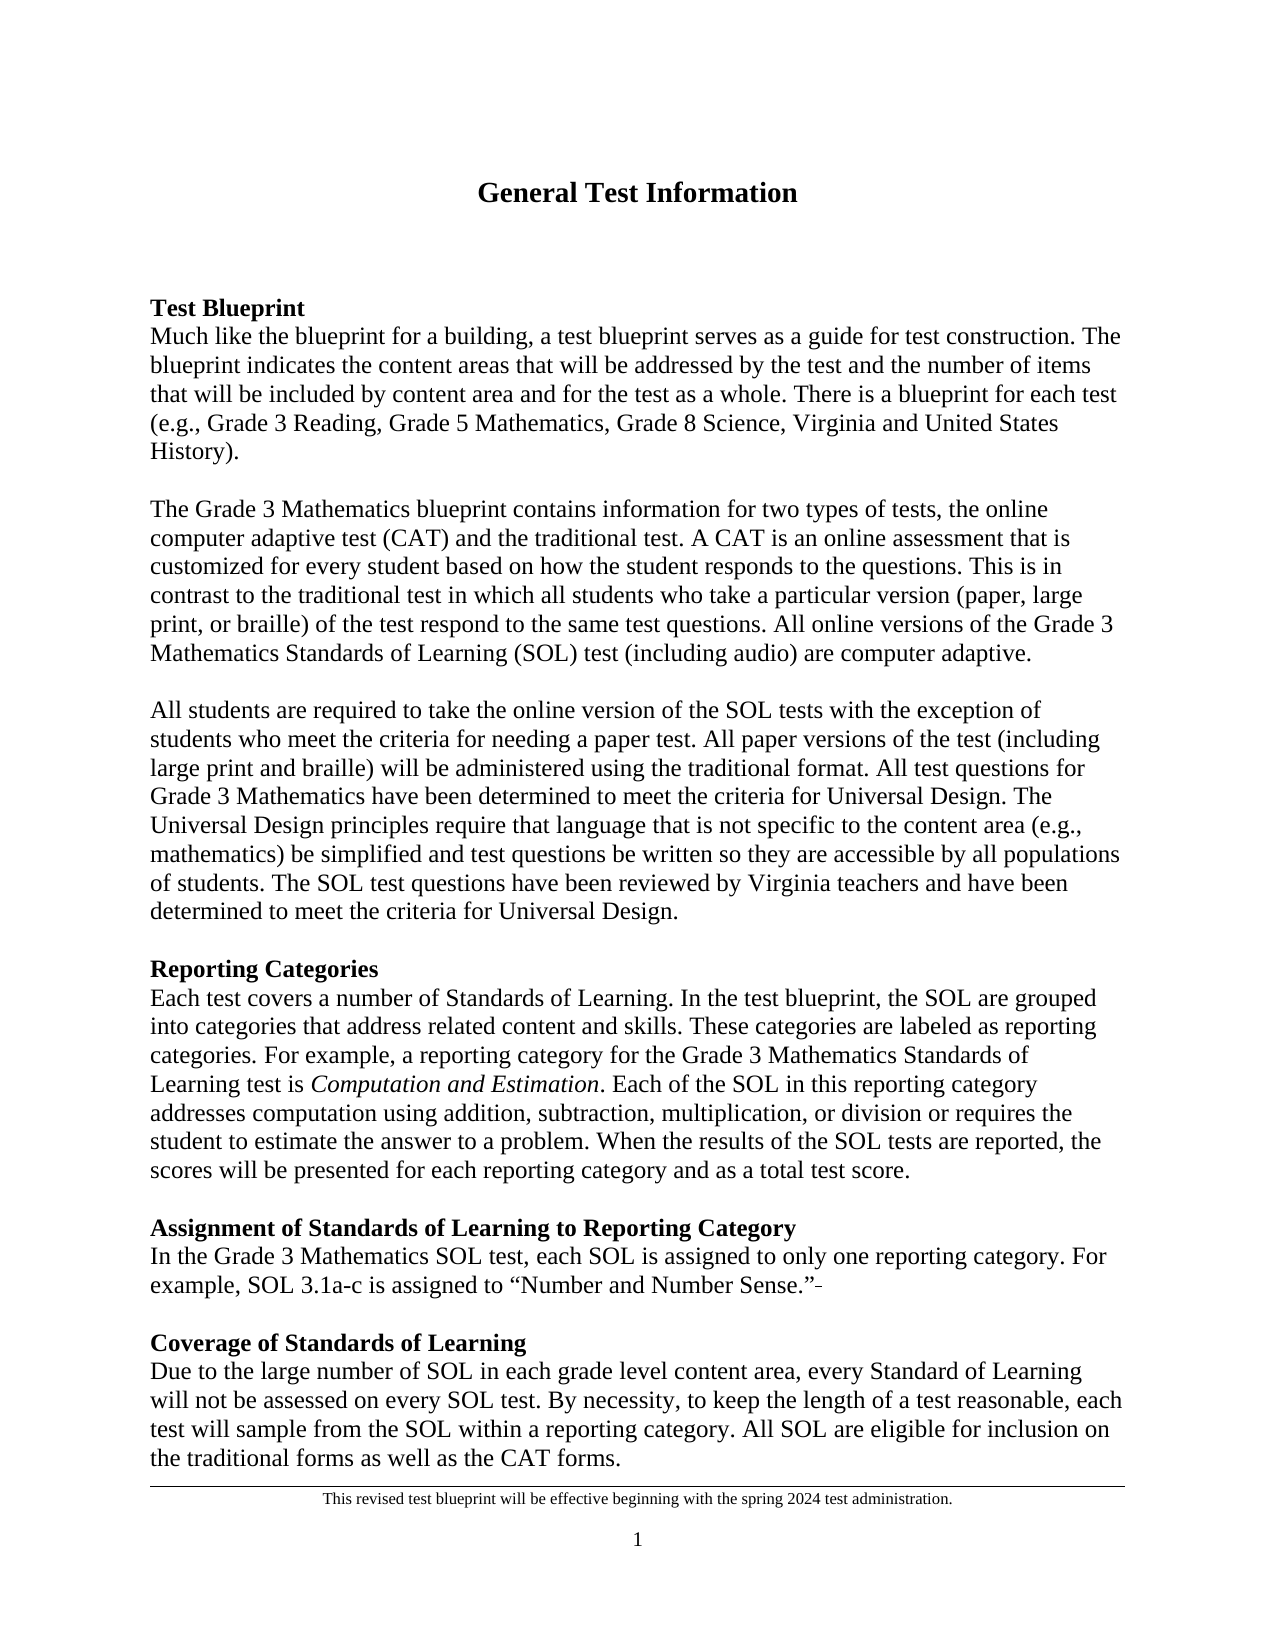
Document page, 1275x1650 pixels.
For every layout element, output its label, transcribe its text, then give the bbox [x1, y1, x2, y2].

subtitle Assignment of Standards of Learning to Reporting Category [150, 1213, 1125, 1241]
text In the Grade 3 Mathematics SOL test, each SOL is assigned to only one reporting category. For example, SOL 3.1a-c is assigned to “Number and Number Sense.” [150, 1241, 1125, 1299]
subtitle General Test Information [150, 175, 1125, 208]
subtitle Reporting Categories [150, 954, 1125, 983]
subtitle Coverage of Standards of Learning [150, 1328, 1125, 1356]
subtitle Test Blueprint [150, 293, 1125, 321]
text Due to the large number of SOL in each grade level content area, every Standard of Learning will not be assessed on every SOL test. By necessity, to keep the length of a test reasonable, each test will sample from the SOL within a reporting category. All SOL are eligible for inclusion on the traditional forms as well as the CAT forms. [150, 1356, 1125, 1471]
text All students are required to take the online version of the SOL tests with the exception of students who meet the criteria for needing a paper test. All paper versions of the test (including large print and braille) will be administered using the traditional format. All test questions for Grade 3 Mathematics have been determined to meet the criteria for Universal Design. The Universal Design principles require that language that is not specific to the content area (e.g., mathematics) be simplified and test questions be written so they are accessible by all populations of students. The SOL test questions have been reviewed by Virginia teachers and have been determined to meet the criteria for Universal Design. [150, 695, 1125, 925]
text Much like the blueprint for a building, a test blueprint serves as a guide for test construction. The blueprint indicates the content areas that will be addressed by the test and the number of items that will be included by content area and for the test as a whole. There is a blueprint for each test (e.g., Grade 3 Reading, Grade 5 Mathematics, Grade 8 Science, Virginia and United States History). [150, 321, 1125, 465]
text Each test covers a number of Standards of Learning. In the test blueprint, the SOL are grouped into categories that address related content and skills. These categories are labeled as reporting categories. For example, a reporting category for the Grade 3 Mathematics Standards of Learning test is Computation and Estimation. Each of the SOL in this reporting category addresses computation using addition, subtraction, multiplication, or division or requires the student to estimate the answer to a problem. When the results of the SOL tests are reported, the scores will be presented for each reporting category and as a total test score. [150, 983, 1125, 1184]
text The Grade 3 Mathematics blueprint contains information for two types of tests, the online computer adaptive test (CAT) and the traditional test. A CAT is an online assessment that is customized for every student based on how the student responds to the questions. This is in contrast to the traditional test in which all students who take a particular version (paper, large print, or braille) of the test respond to the same test questions. All online versions of the Grade 3 Mathematics Standards of Learning (SOL) test (including audio) are computer adaptive. [150, 494, 1125, 666]
